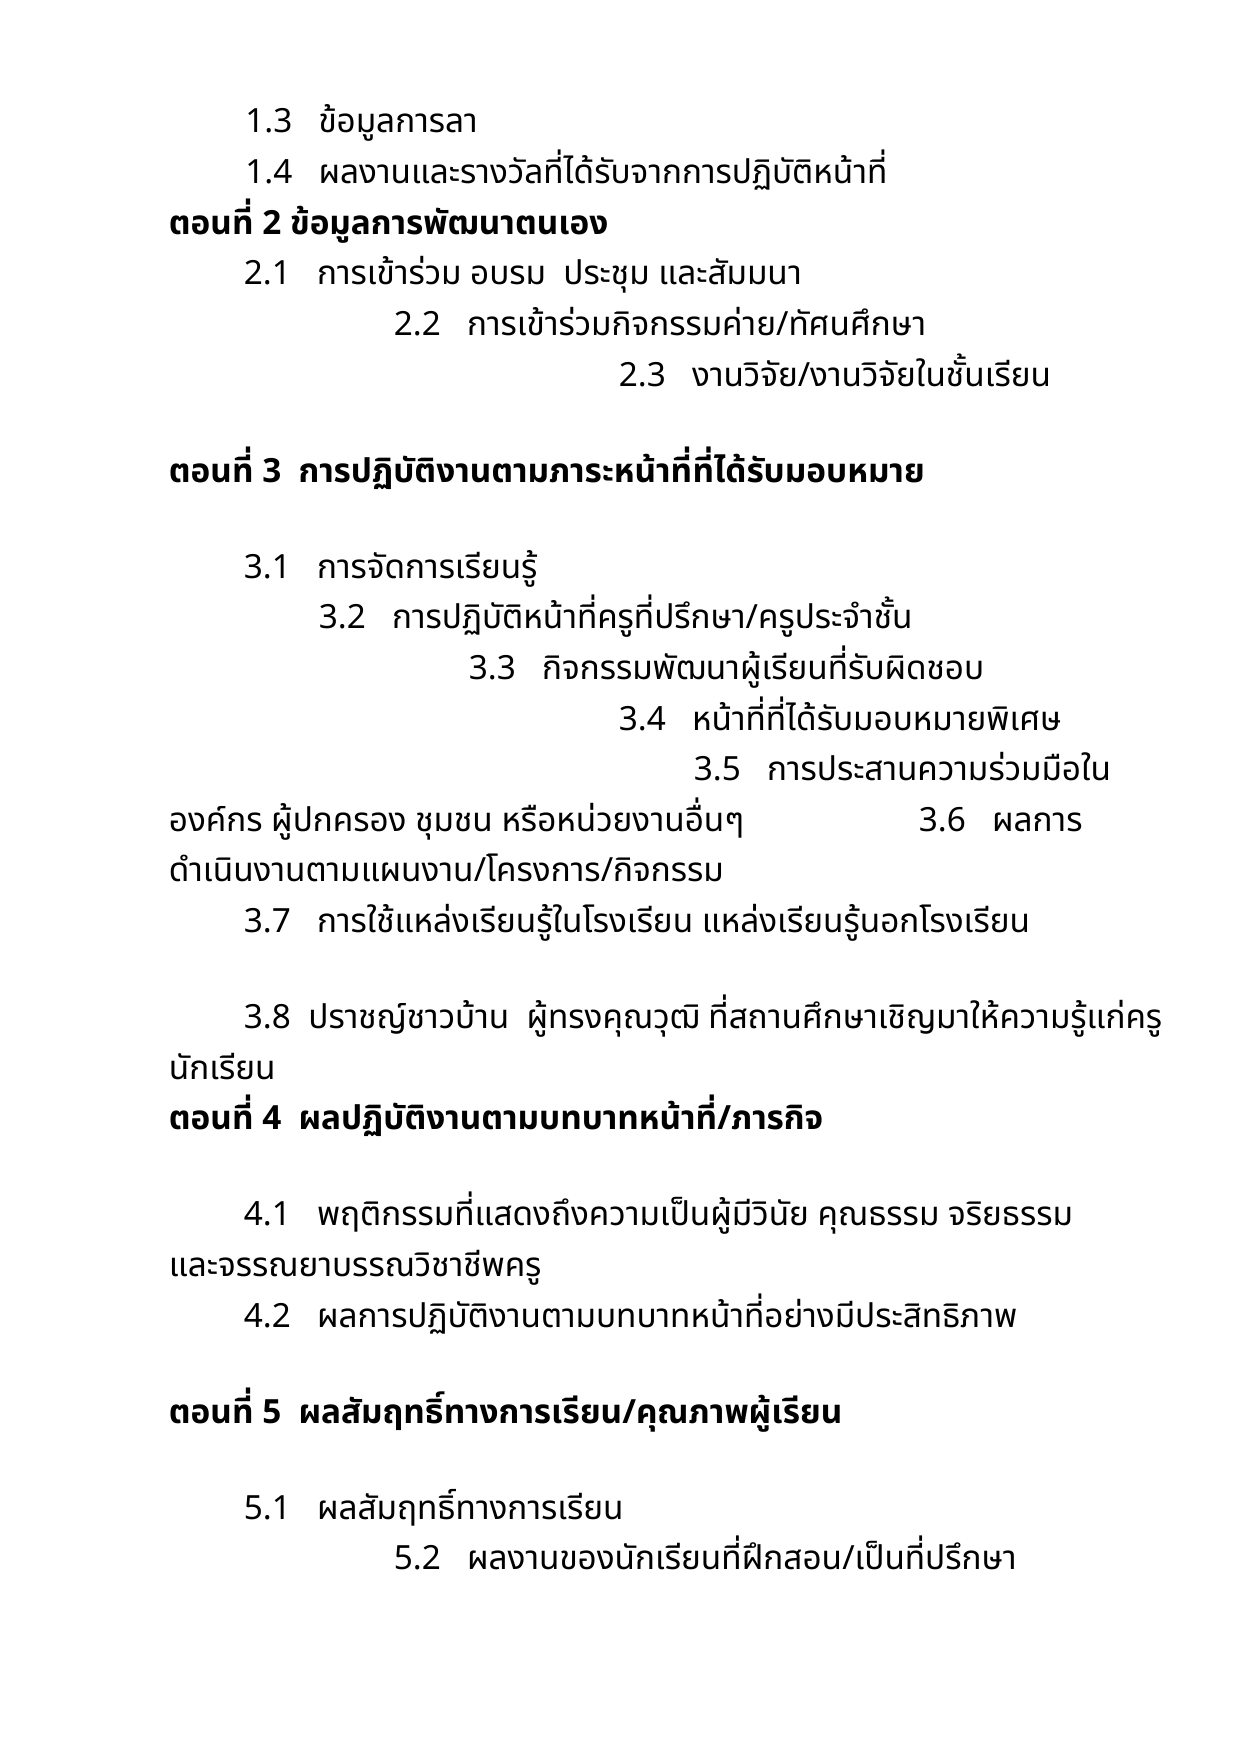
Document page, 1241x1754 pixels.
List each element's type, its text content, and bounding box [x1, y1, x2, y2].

text ตอนที่ 3 การปฏิบัติงานตามภาระหน้าที่ที่ได้รับมอบหมาย [169, 446, 1125, 542]
text 4.2 ผลการปฏิบัติงานตามบทบาทหน้าที่อย่างมีประสิทธิภาพ [169, 1291, 1125, 1387]
text 5.1 ผลสัมฤทธิ์ทางการเรียน 5.2 ผลงานของนักเรียนที่ฝึกสอน/เป็นที่ปรึกษา [169, 1483, 1125, 1630]
text 3.1 การจัดการเรียนรู้ 3.2 การปฏิบัติหน้าที่ครูที่ปรึกษา/ครูประจำชั้น 3.3 กิจกรรมพัฒนาผู้เรียนที่รับผิดชอบ 3.4 หน้าที่ที่ได้รับมอบหมายพิเศษ 3.5 การประสานความร่วมมือในองค์กร ผู้ปกครอง ชุมชน หรือหน่วยงานอื่นๆ 3.6 ผลการดำเนินงานตามแผนงาน/โครงการ/กิจกรรม 3.7 การใช้แหล่งเรียนรู้ในโรงเรียน แหล่งเรียนรู้นอกโรงเรียน [169, 542, 1125, 993]
text 4.1 พฤติกรรมที่แสดงถึงความเป็นผู้มีวินัย คุณธรรม จริยธรรม และจรรณยาบรรณวิชาชีพครู [169, 1190, 1125, 1291]
text 3.8 ปราชญ์ชาวบ้าน ผู้ทรงคุณวุฒิ ที่สถานศึกษาเชิญมาให้ความรู้แก่ครู นักเรียน [169, 993, 1196, 1094]
text ตอนที่ 4 ผลปฏิบัติงานตามบทบาทหน้าที่/ภารกิจ [169, 1094, 1125, 1190]
text 2.1 การเข้าร่วม อบรม ประชุม และสัมมนา 2.2 การเข้าร่วมกิจกรรมค่าย/ทัศนศึกษา 2.3 งานวิจัย/งานวิจัยในชั้นเรียน [169, 249, 1125, 446]
text ตอนที่ 5 ผลสัมฤทธิ์ทางการเรียน/คุณภาพผู้เรียน [169, 1387, 1125, 1483]
text 1.3 ข้อมูลการลา 1.4 ผลงานและรางวัลที่ได้รับจากการปฏิบัติหน้าที่ [169, 97, 1125, 198]
text ตอนที่ 2 ข้อมูลการพัฒนาตนเอง [169, 198, 1125, 249]
